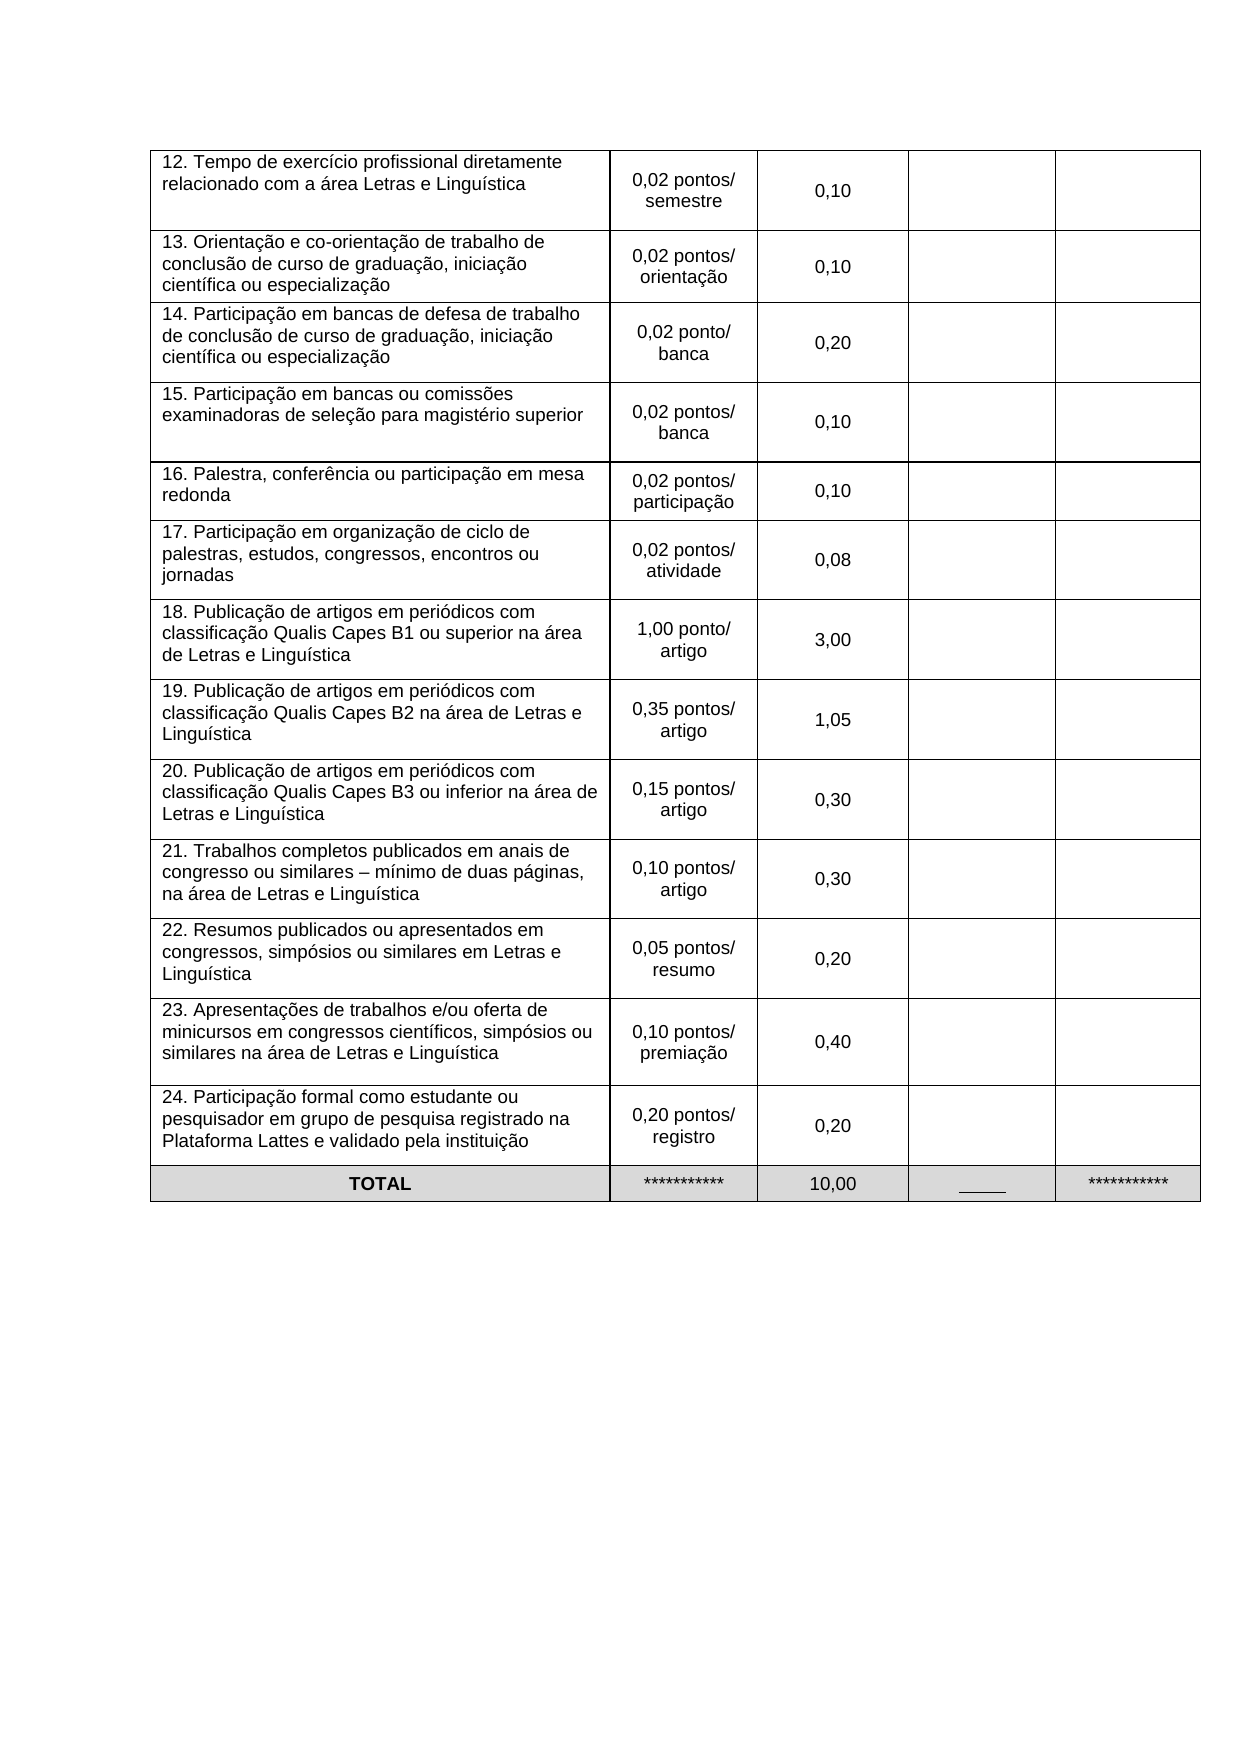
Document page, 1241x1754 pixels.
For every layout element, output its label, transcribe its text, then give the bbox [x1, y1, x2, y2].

table_cell 0,02 pontos/ atividade [611, 521, 757, 599]
table_cell 0,02 pontos/ orientação [611, 231, 757, 302]
table_cell [909, 919, 1055, 998]
table_cell 17. Participação em organização de ciclo de palestras, estudos, congressos, encontros ou jornadas [151, 521, 609, 599]
table_cell 0,10 [758, 151, 908, 230]
table_cell [909, 303, 1055, 382]
table_cell [909, 600, 1055, 679]
table_cell 0,10 [758, 463, 908, 520]
table_cell 18. Publicação de artigos em periódicos com classificação Qualis Capes B1 ou superior na área de Letras e Linguística [151, 600, 609, 679]
table_cell 0,40 [758, 999, 908, 1085]
table_cell 0,02 pontos/ banca [611, 383, 757, 461]
table_cell 0,30 [758, 840, 908, 918]
table_cell 0,05 pontos/ resumo [611, 919, 757, 998]
table_cell [909, 1086, 1055, 1165]
table_cell [909, 151, 1055, 230]
table_cell 21. Trabalhos completos publicados em anais de congresso ou similares – mínimo de duas páginas, na área de Letras e Linguística [151, 840, 609, 918]
table_cell 20. Publicação de artigos em periódicos com classificação Qualis Capes B3 ou inferior na área de Letras e Linguística [151, 760, 609, 838]
table_cell 0,35 pontos/ artigo [611, 680, 757, 759]
table_cell [1056, 463, 1200, 520]
table_cell 13. Orientação e co-orientação de trabalho de conclusão de curso de graduação, iniciação científica ou especialização [151, 231, 609, 302]
table_cell 24. Participação formal como estudante ou pesquisador em grupo de pesquisa registrado na Plataforma Lattes e validado pela instituição [151, 1086, 609, 1165]
table_cell 0,02 ponto/ banca [611, 303, 757, 382]
table_cell 0,02 pontos/ participação [611, 463, 757, 520]
table_cell [1056, 521, 1200, 599]
table_cell 10,00 [758, 1166, 908, 1201]
table_cell [1056, 151, 1200, 230]
table_cell 1,00 ponto/ artigo [611, 600, 757, 679]
table_cell 0,10 [758, 231, 908, 302]
table_cell 0,20 pontos/ registro [611, 1086, 757, 1165]
table_cell [909, 383, 1055, 461]
table_cell 0,10 pontos/ premiação [611, 999, 757, 1085]
table_cell [909, 680, 1055, 759]
table_cell 23. Apresentações de trabalhos e/ou oferta de minicursos em congressos científicos, simpósios ou similares na área de Letras e Linguística [151, 999, 609, 1085]
table_cell 22. Resumos publicados ou apresentados em congressos, simpósios ou similares em Letras e Linguística [151, 919, 609, 998]
table_cell *********** [611, 1166, 757, 1201]
table_cell 16. Palestra, conferência ou participação em mesa redonda [151, 463, 609, 520]
table_cell [909, 760, 1055, 838]
table_cell [909, 521, 1055, 599]
table_cell [1056, 231, 1200, 302]
table_cell 19. Publicação de artigos em periódicos com classificação Qualis Capes B2 na área de Letras e Linguística [151, 680, 609, 759]
table_cell [1056, 760, 1200, 838]
table_cell [1056, 680, 1200, 759]
table_cell 0,10 [758, 383, 908, 461]
table_cell [909, 999, 1055, 1085]
table_cell [1056, 600, 1200, 679]
table_cell 3,00 [758, 600, 908, 679]
table_cell [909, 840, 1055, 918]
table_cell 1,05 [758, 680, 908, 759]
table_cell 0,15 pontos/ artigo [611, 760, 757, 838]
table_cell [1056, 999, 1200, 1085]
table_cell 15. Participação em bancas ou comissões examinadoras de seleção para magistério superior [151, 383, 609, 461]
table_cell [1056, 1086, 1200, 1165]
table_cell 12. Tempo de exercício profissional diretamente relacionado com a área Letras e Linguística [151, 151, 609, 230]
table_cell 0,30 [758, 760, 908, 838]
table_cell [1056, 919, 1200, 998]
table_cell [909, 231, 1055, 302]
table_cell 0,20 [758, 919, 908, 998]
table_cell 0,08 [758, 521, 908, 599]
table_cell TOTAL [151, 1166, 609, 1201]
table_cell 0,20 [758, 1086, 908, 1165]
table_cell [1056, 303, 1200, 382]
table_cell [1056, 383, 1200, 461]
table_cell [909, 463, 1055, 520]
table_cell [611, 151, 757, 230]
table_cell [909, 1166, 1055, 1201]
table_cell 0,20 [758, 303, 908, 382]
table_cell *********** [1056, 1166, 1200, 1201]
table_cell 14. Participação em bancas de defesa de trabalho de conclusão de curso de graduação, iniciação científica ou especialização [151, 303, 609, 382]
table_cell 0,10 pontos/ artigo [611, 840, 757, 918]
table_cell [1056, 840, 1200, 918]
